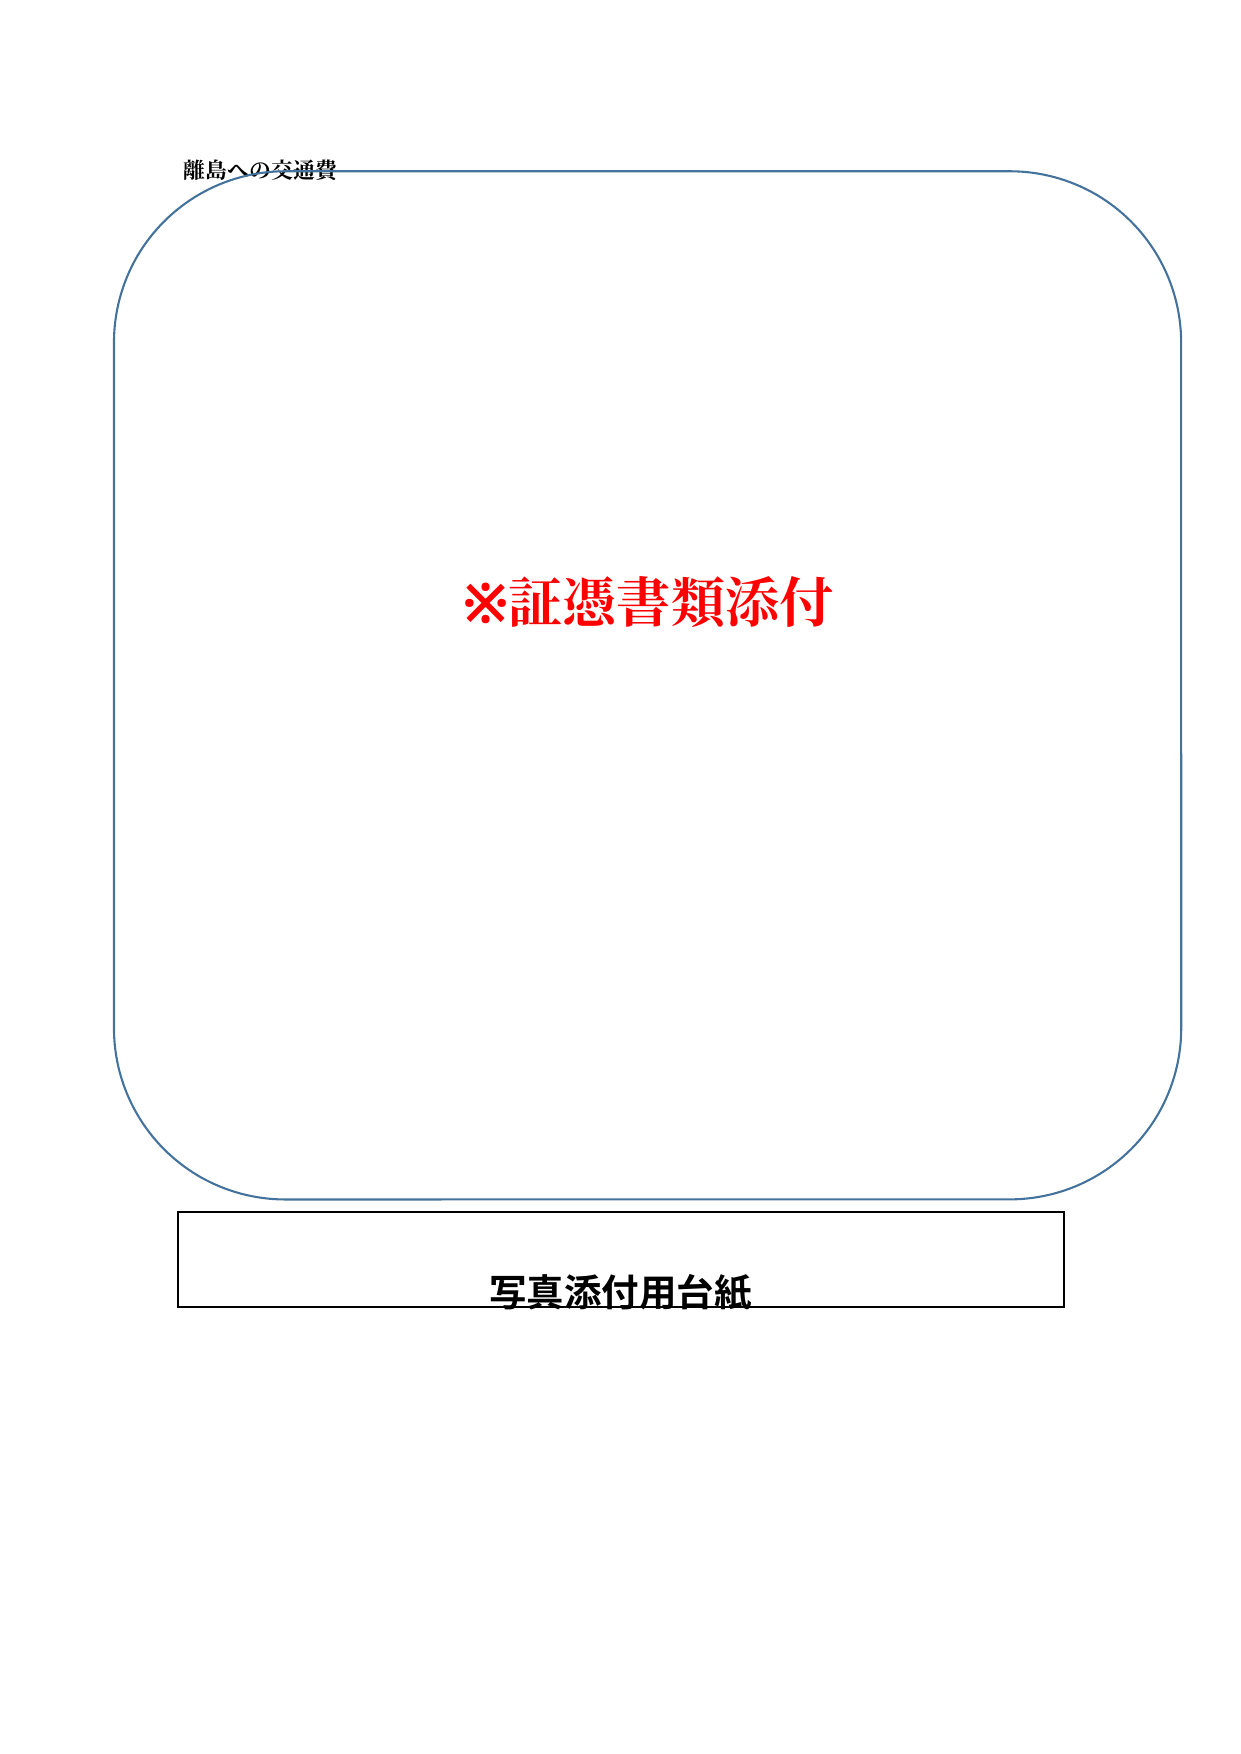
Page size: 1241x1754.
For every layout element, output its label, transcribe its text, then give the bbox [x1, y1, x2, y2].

text 離島への交通費 [118, 137, 1122, 200]
text 写真添付用台紙 [118, 1259, 1122, 1321]
